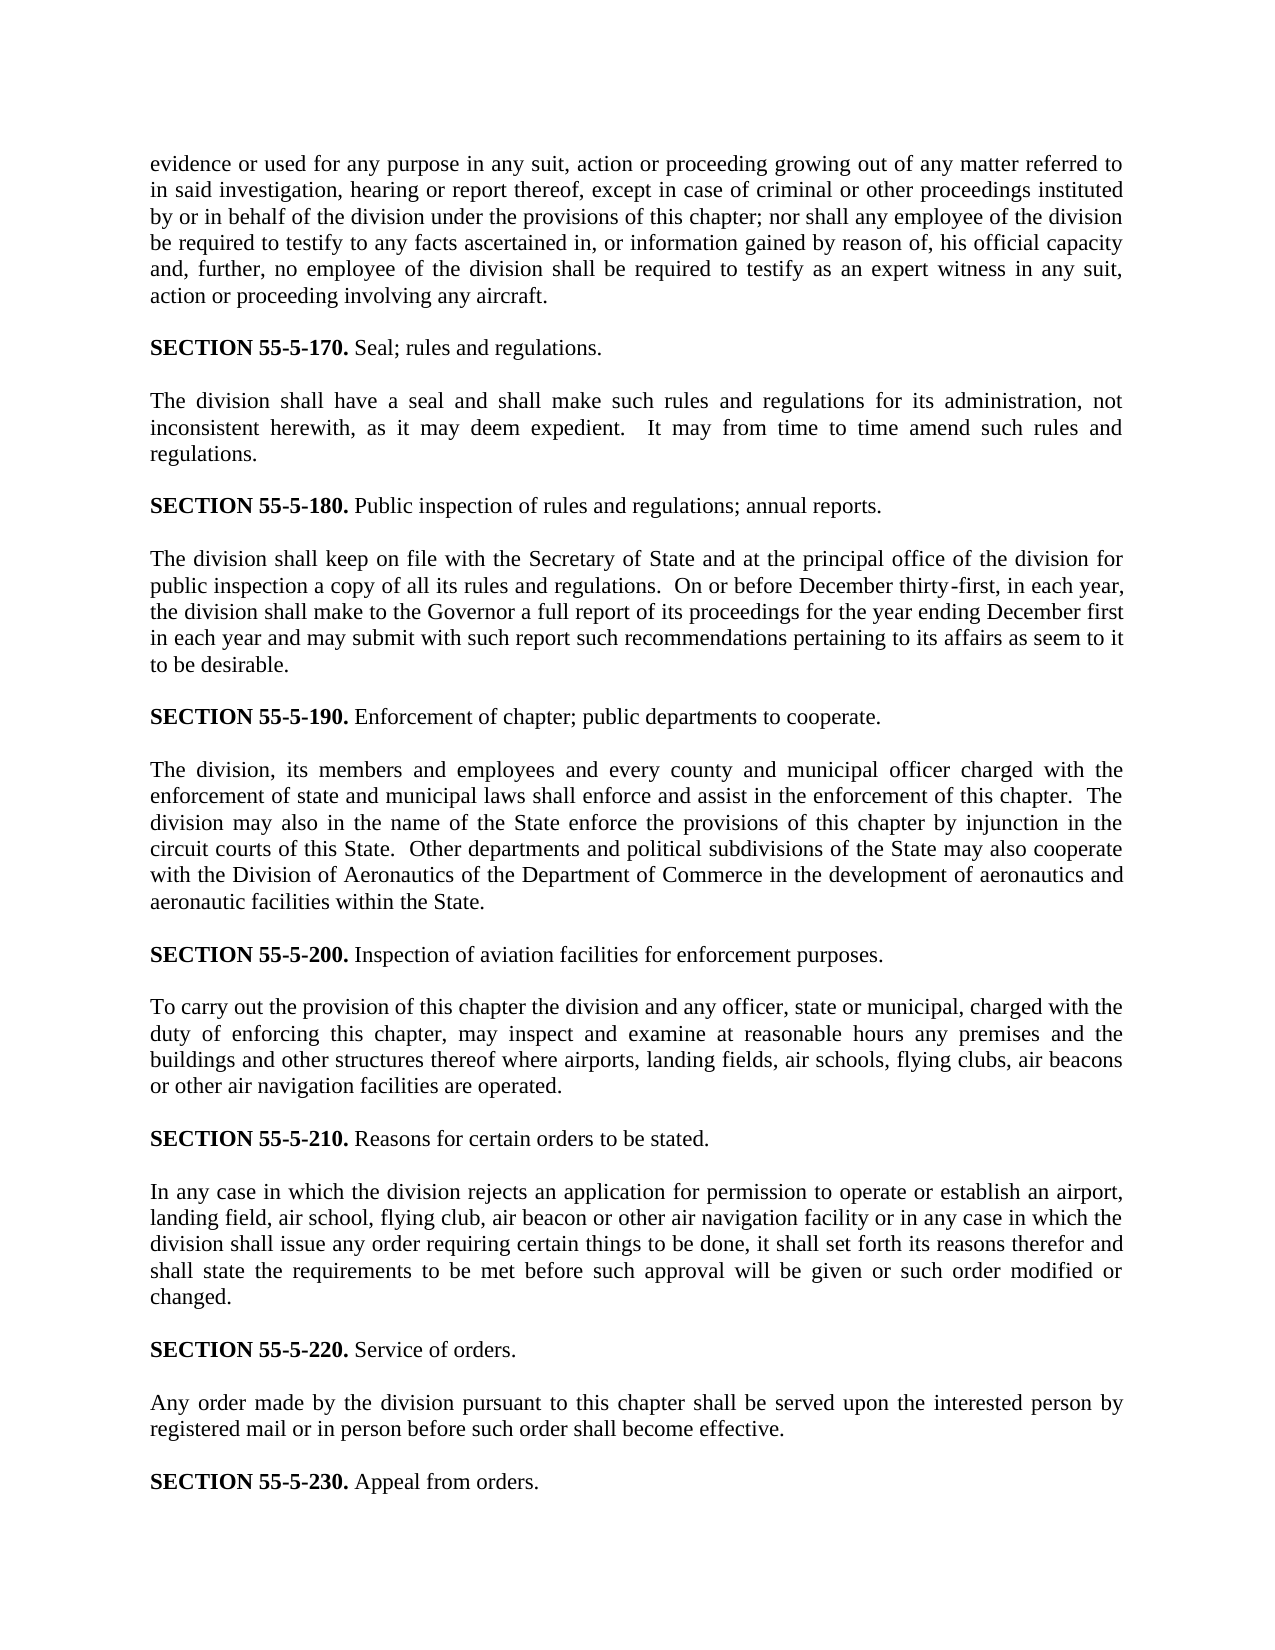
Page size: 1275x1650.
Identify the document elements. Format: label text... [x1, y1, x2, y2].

text Any order made by the division pursuant to this chapter shall be served upon the interested person by registered mail or in person before such order shall become effective. [150, 1389, 1125, 1441]
text The division shall keep on file with the Secretary of State and at the principal office of the division for public inspection a copy of all its rules and regulations. On or before December thirty-first, in each year, the division shall make to the Governor a full report of its proceedings for the year ending December first in each year and may submit with such report such recommendations pertaining to its affairs as seem to it to be desirable. [150, 545, 1125, 677]
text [150, 150, 1125, 308]
text SECTION 55-5-180. Public inspection of rules and regulations; annual reports. [150, 493, 1125, 519]
text SECTION 55-5-200. Inspection of aviation facilities for enforcement purposes. [150, 941, 1125, 967]
text SECTION 55-5-170. Seal; rules and regulations. [150, 334, 1125, 361]
text The division shall have a seal and shall make such rules and regulations for its administration, not inconsistent herewith, as it may deem expedient. It may from time to time amend such rules and regulations. [150, 387, 1125, 466]
text SECTION 55-5-230. Appeal from orders. [150, 1468, 1125, 1494]
text SECTION 55-5-190. Enforcement of chapter; public departments to cooperate. [150, 703, 1125, 730]
text The division, its members and employees and every county and municipal officer charged with the enforcement of state and municipal laws shall enforce and assist in the enforcement of this chapter. The division may also in the name of the State enforce the provisions of this chapter by injunction in the circuit courts of this State. Other departments and political subdivisions of the State may also cooperate with the Division of Aeronautics of the Department of Commerce in the development of aeronautics and aeronautic facilities within the State. [150, 756, 1125, 914]
text SECTION 55-5-210. Reasons for certain orders to be stated. [150, 1125, 1125, 1151]
text SECTION 55-5-220. Service of orders. [150, 1336, 1125, 1362]
text To carry out the provision of this chapter the division and any officer, state or municipal, charged with the duty of enforcing this chapter, may inspect and examine at reasonable hours any premises and the buildings and other structures thereof where airports, landing fields, air schools, flying clubs, air beacons or other air navigation facilities are operated. [150, 993, 1125, 1099]
text In any case in which the division rejects an application for permission to operate or establish an airport, landing field, air school, flying club, air beacon or other air navigation facility or in any case in which the division shall issue any order requiring certain things to be done, it shall set forth its reasons therefor and shall state the requirements to be met before such approval will be given or such order modified or changed. [150, 1178, 1125, 1309]
